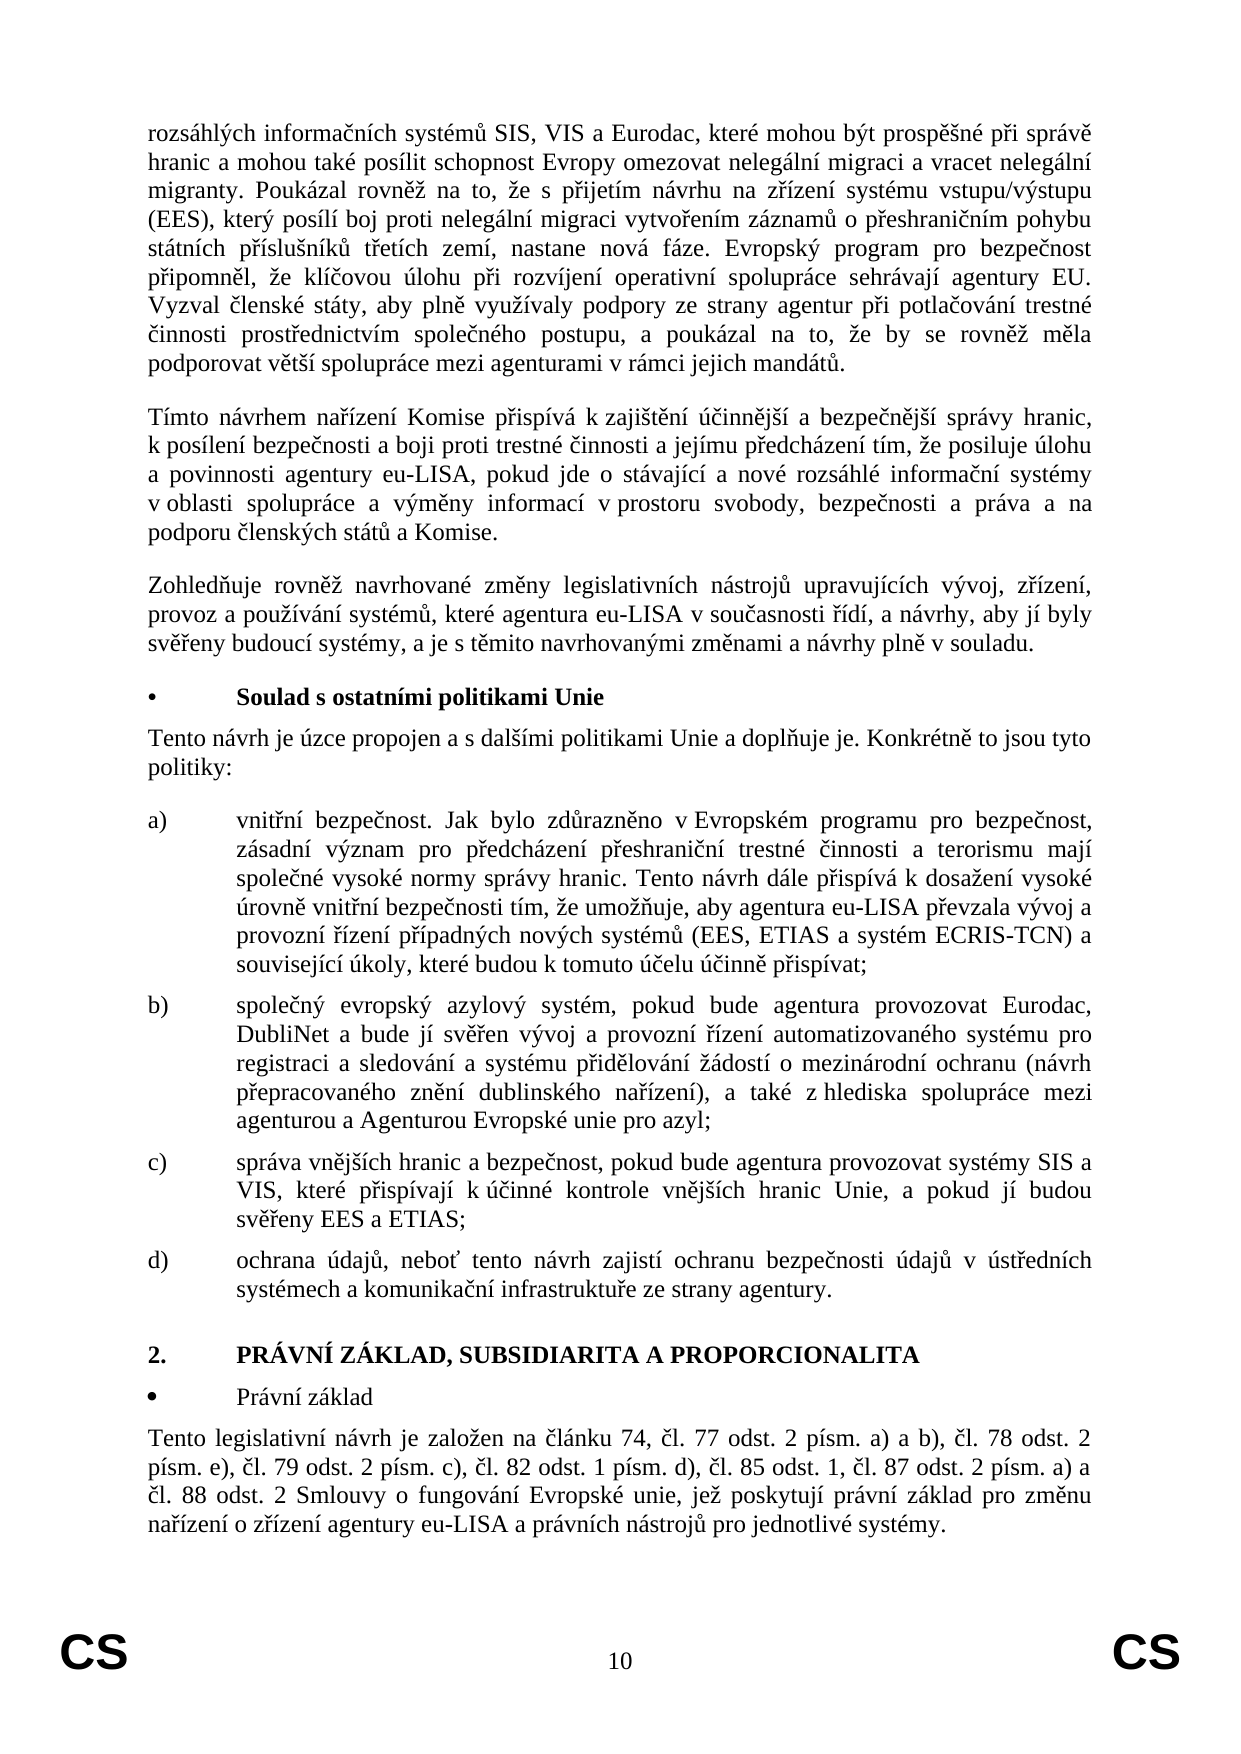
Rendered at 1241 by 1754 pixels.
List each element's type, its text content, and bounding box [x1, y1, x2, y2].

subtitle 2. PRÁVNÍ ZÁKLAD, SUBSIDIARITA A PROPORCIONALITA [148, 1341, 1093, 1369]
text Právní základ [148, 1382, 1093, 1411]
text b) společný evropský azylový systém, pokud bude agentura provozovat Eurodac, DubliNet a bude jí svěřen vývoj a provozní řízení automatizovaného systému pro registraci a sledování a systému přidělování žádostí o mezinárodní ochranu (návrh přepracovaného znění dublinského nařízení), a také z hlediska spolupráce mezi agenturou a Agenturou Evropské unie pro azyl; [148, 991, 1093, 1134]
text a) vnitřní bezpečnost. Jak bylo zdůrazněno v Evropském programu pro bezpečnost, zásadní význam pro předcházení přeshraniční trestné činnosti a terorismu mají společné vysoké normy správy hranic. Tento návrh dále přispívá k dosažení vysoké úrovně vnitřní bezpečnosti tím, že umožňuje, aby agentura eu-LISA převzala vývoj a provozní řízení případných nových systémů (EES, ETIAS a systém ECRIS-TCN) a související úkoly, které budou k tomuto účelu účinně přispívat; [148, 806, 1093, 978]
text c) správa vnějších hranic a bezpečnost, pokud bude agentura provozovat systémy SIS a VIS, které přispívají k účinné kontrole vnějších hranic Unie, a pokud jí budou svěřeny EES a ETIAS; [148, 1147, 1093, 1233]
text Tento návrh je úzce propojen a s dalšími politikami Unie a doplňuje je. Konkrétně to jsou tyto politiky: [148, 723, 1093, 781]
text Tímto návrhem nařízení Komise přispívá k zajištění účinnější a bezpečnější správy hranic, k posílení bezpečnosti a boji proti trestné činnosti a jejímu předcházení tím, že posiluje úlohu a povinnosti agentury eu-LISA, pokud jde o stávající a nové rozsáhlé informační systémy v oblasti spolupráce a výměny informací v prostoru svobody, bezpečnosti a práva a na podporu členských států a Komise. [148, 402, 1093, 546]
subtitle • Soulad s ostatními politikami Unie [148, 682, 1093, 711]
text d) ochrana údajů, neboť tento návrh zajistí ochranu bezpečnosti údajů v ústředních systémech a komunikační infrastruktuře ze strany agentury. [148, 1246, 1093, 1303]
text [148, 118, 1093, 377]
text Tento legislativní návrh je založen na článku 74, čl. 77 odst. 2 písm. a) a b), čl. 78 odst. 2 písm. e), čl. 79 odst. 2 písm. c), čl. 82 odst. 1 písm. d), čl. 85 odst. 1, čl. 87 odst. 2 písm. a) a čl. 88 odst. 2 Smlouvy o fungování Evropské unie, jež poskytují právní základ pro změnu nařízení o zřízení agentury eu-LISA a právních nástrojů pro jednotlivé systémy. [148, 1423, 1093, 1538]
text Zohledňuje rovněž navrhované změny legislativních nástrojů upravujících vývoj, zřízení, provoz a používání systémů, které agentura eu-LISA v současnosti řídí, a návrhy, aby jí byly svěřeny budoucí systémy, a je s těmito navrhovanými změnami a návrhy plně v souladu. [148, 571, 1093, 657]
